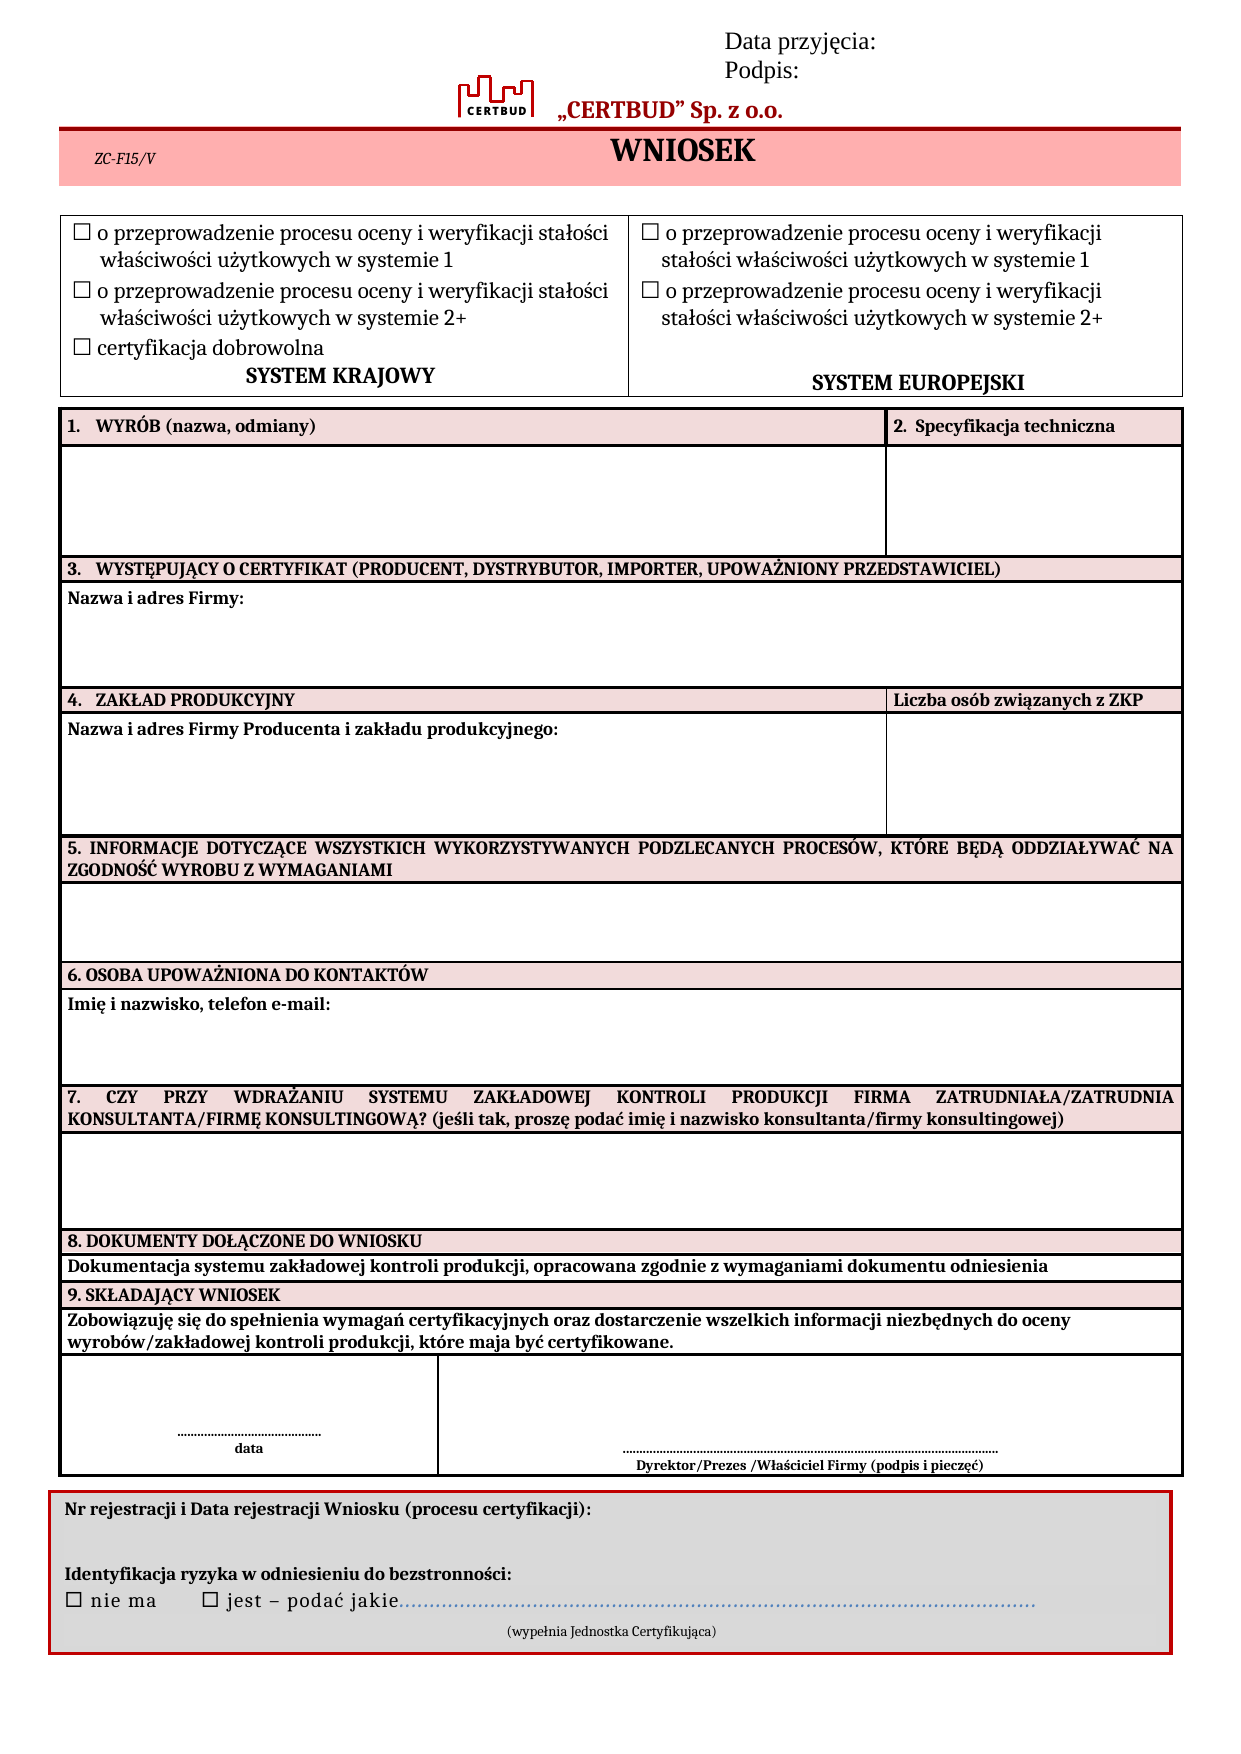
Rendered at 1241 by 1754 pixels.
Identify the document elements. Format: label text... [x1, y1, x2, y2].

table_header o przeprowadzenie procesu oceny i weryfikacji stałości właściwości użytkowych w systemie 1 o przeprowadzenie procesu oceny i weryfikacji stałości właściwości użytkowych w systemie 2+ SYSTEM EUROPEJSKI [629, 216, 1182, 396]
table_cell [887, 714, 1181, 834]
table_cell Imię i nazwisko, telefon e-mail: [62, 990, 1181, 1083]
table_cell Nazwa i adres Firmy Producenta i zakładu produkcyjnego: [62, 714, 886, 834]
table_cell 9. SKŁADAJĄCY WNIOSEK [62, 1283, 1181, 1307]
table_cell ZAKŁAD PRODUKCYJNY [62, 689, 886, 711]
table_cell [887, 447, 1181, 555]
table_cell ................................................................................................................ Dyrektor/Prezes /Właściciel Firmy (podpis i pieczęć) [439, 1356, 1181, 1473]
table_cell 7. CZY PRZY WDRAŻANIU SYSTEMU ZAKŁADOWEJ KONTROLI PRODUKCJI FIRMA ZATRUDNIAŁA/ZATRUDNIA KONSULTANTA/FIRMĘ KONSULTINGOWĄ? (jeśli tak, proszę podać imię i nazwisko konsultanta/firmy konsultingowej) [62, 1087, 1181, 1131]
table_cell Nazwa i adres Firmy: [62, 583, 1181, 686]
table_cell Dokumentacja systemu zakładowej kontroli produkcji, opracowana zgodnie z wymaganiami dokumentu odniesienia [62, 1256, 1181, 1280]
table_cell ........................................... data [62, 1356, 437, 1473]
table_header Specyfikacja techniczna [888, 410, 1181, 444]
table_cell WYSTĘPUJĄCY O CERTYFIKAT (PRODUCENT, DYSTRYBUTOR, IMPORTER, UPOWAŻNIONY PRZEDSTAWICIEL) [62, 558, 1181, 580]
table_cell [62, 447, 885, 555]
table_cell [62, 1134, 1181, 1228]
table_cell Liczba osób związanych z ZKP [887, 689, 1181, 711]
table_cell 6. OSOBA UPOWAŻNIONA DO KONTAKTÓW [62, 963, 1181, 988]
table_header WYRÓB (nazwa, odmiany) [62, 410, 884, 444]
table_cell [62, 884, 1181, 961]
table_header o przeprowadzenie procesu oceny i weryfikacji stałości właściwości użytkowych w systemie 1 o przeprowadzenie procesu oceny i weryfikacji stałości właściwości użytkowych w systemie 2+ certyfikacja dobrowolna SYSTEM KRAJOWY [61, 216, 628, 396]
table_cell 8. DOKUMENTY DOŁĄCZONE DO WNIOSKU [62, 1231, 1181, 1252]
table_cell Zobowiązuję się do spełnienia wymagań certyfikacyjnych oraz dostarczenie wszelkich informacji niezbędnych do oceny wyrobów/zakładowej kontroli produkcji, które maja być certyfikowane. [62, 1310, 1181, 1353]
table_cell 5. INFORMACJE DOTYCZĄCE WSZYSTKICH WYKORZYSTYWANYCH PODZLECANYCH PROCESÓW, KTÓRE BĘDĄ ODDZIAŁYWAĆ NA ZGODNOŚĆ WYROBU Z WYMAGANIAMI [62, 838, 1181, 881]
